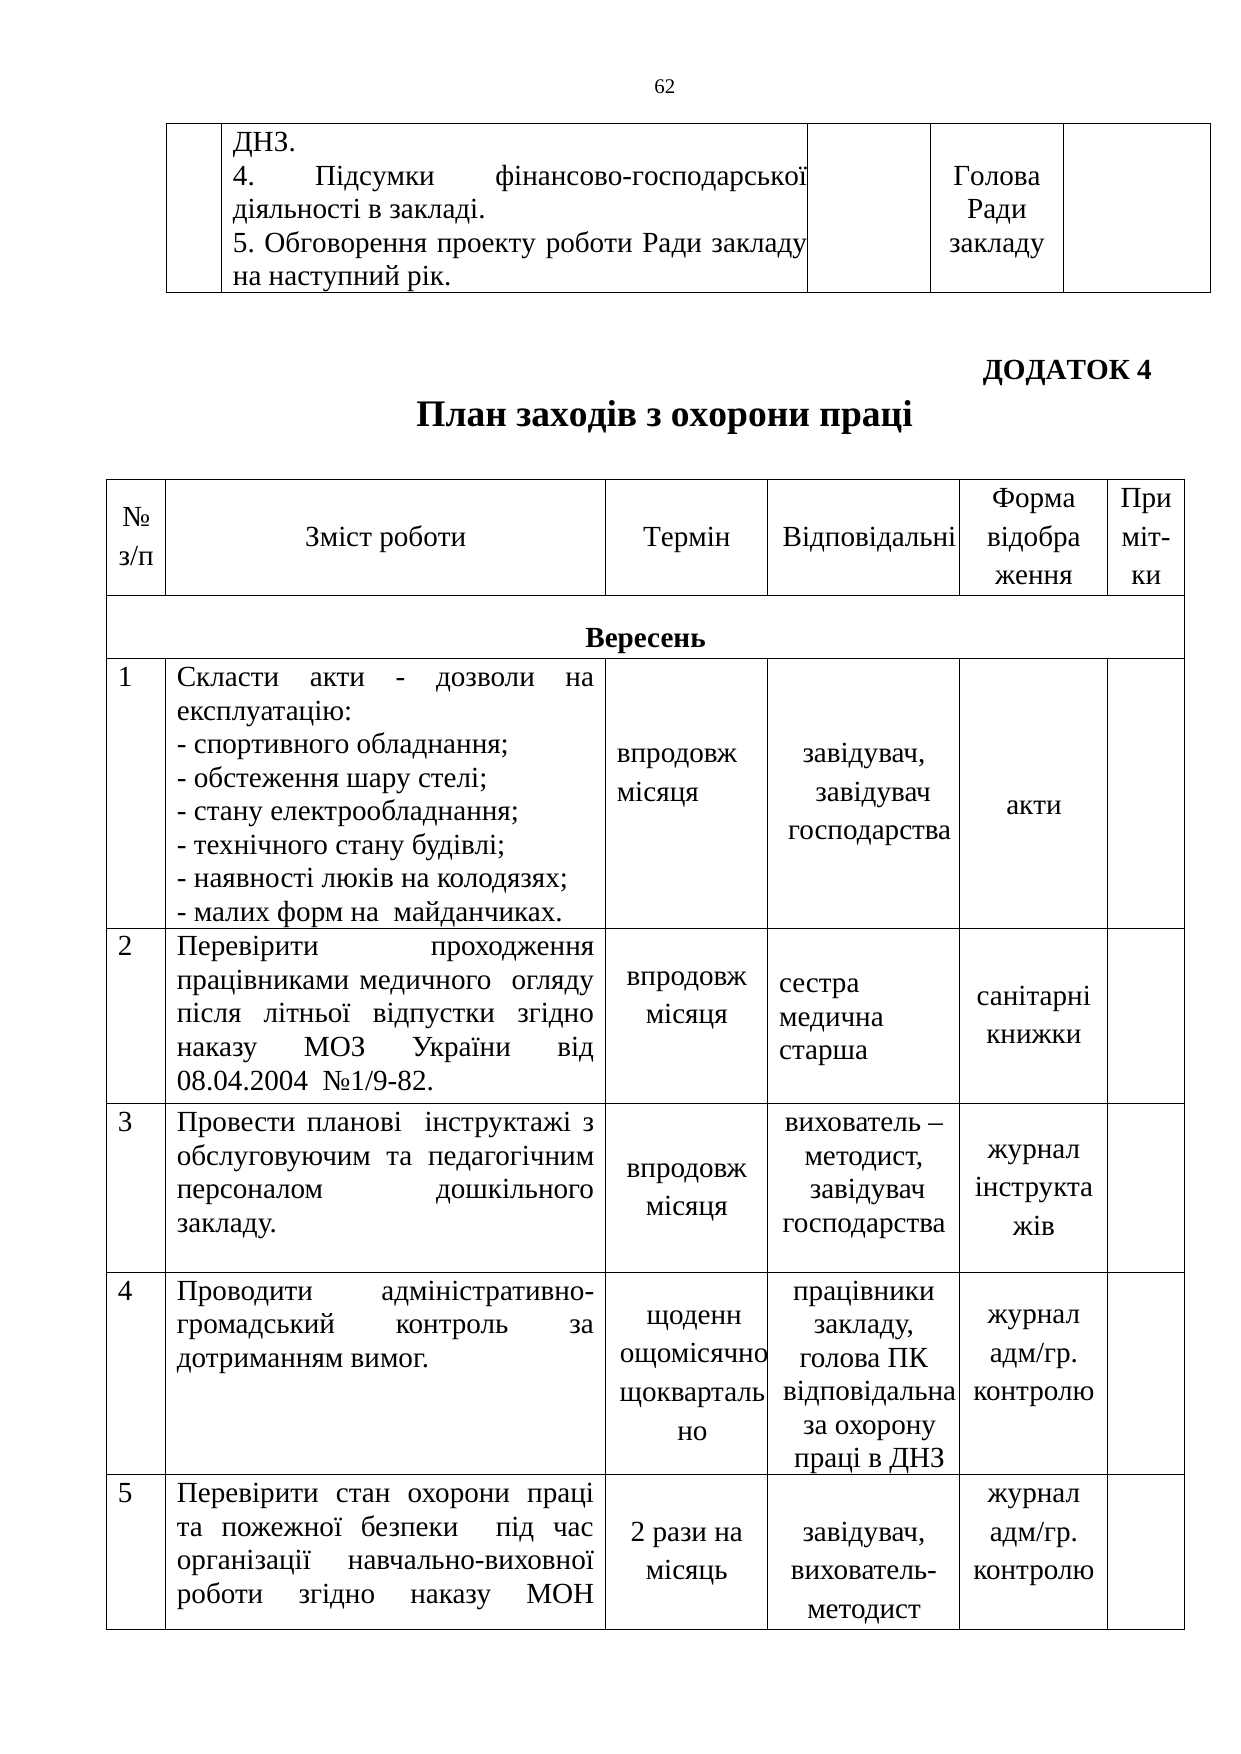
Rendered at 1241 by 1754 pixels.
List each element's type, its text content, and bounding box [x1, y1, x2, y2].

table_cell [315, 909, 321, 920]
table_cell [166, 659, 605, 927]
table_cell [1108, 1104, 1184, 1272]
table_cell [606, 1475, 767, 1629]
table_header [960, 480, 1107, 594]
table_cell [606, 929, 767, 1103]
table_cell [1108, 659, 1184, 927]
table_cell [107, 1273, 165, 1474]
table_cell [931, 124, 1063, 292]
text ДОДАТОК 4 [177, 352, 1152, 386]
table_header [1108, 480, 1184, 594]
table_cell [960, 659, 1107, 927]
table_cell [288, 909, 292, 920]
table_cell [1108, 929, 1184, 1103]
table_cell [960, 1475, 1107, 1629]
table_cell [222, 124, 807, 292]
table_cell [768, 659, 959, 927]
text План заходів з охорони праці [177, 391, 1152, 434]
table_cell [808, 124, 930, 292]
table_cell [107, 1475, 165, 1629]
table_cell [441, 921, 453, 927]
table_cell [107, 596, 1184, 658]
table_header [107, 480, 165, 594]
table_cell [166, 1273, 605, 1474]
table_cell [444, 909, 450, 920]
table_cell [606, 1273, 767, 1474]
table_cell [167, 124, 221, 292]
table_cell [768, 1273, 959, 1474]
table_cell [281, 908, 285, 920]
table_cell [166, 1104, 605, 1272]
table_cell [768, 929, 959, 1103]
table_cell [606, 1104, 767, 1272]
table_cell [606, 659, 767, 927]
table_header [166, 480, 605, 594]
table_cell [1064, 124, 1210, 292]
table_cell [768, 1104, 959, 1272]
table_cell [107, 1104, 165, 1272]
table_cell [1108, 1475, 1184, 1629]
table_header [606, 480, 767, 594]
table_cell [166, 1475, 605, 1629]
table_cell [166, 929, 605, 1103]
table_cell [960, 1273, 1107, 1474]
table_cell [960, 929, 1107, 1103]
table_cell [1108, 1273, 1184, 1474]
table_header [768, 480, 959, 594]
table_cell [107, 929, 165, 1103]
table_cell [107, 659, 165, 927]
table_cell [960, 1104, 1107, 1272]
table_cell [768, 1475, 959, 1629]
